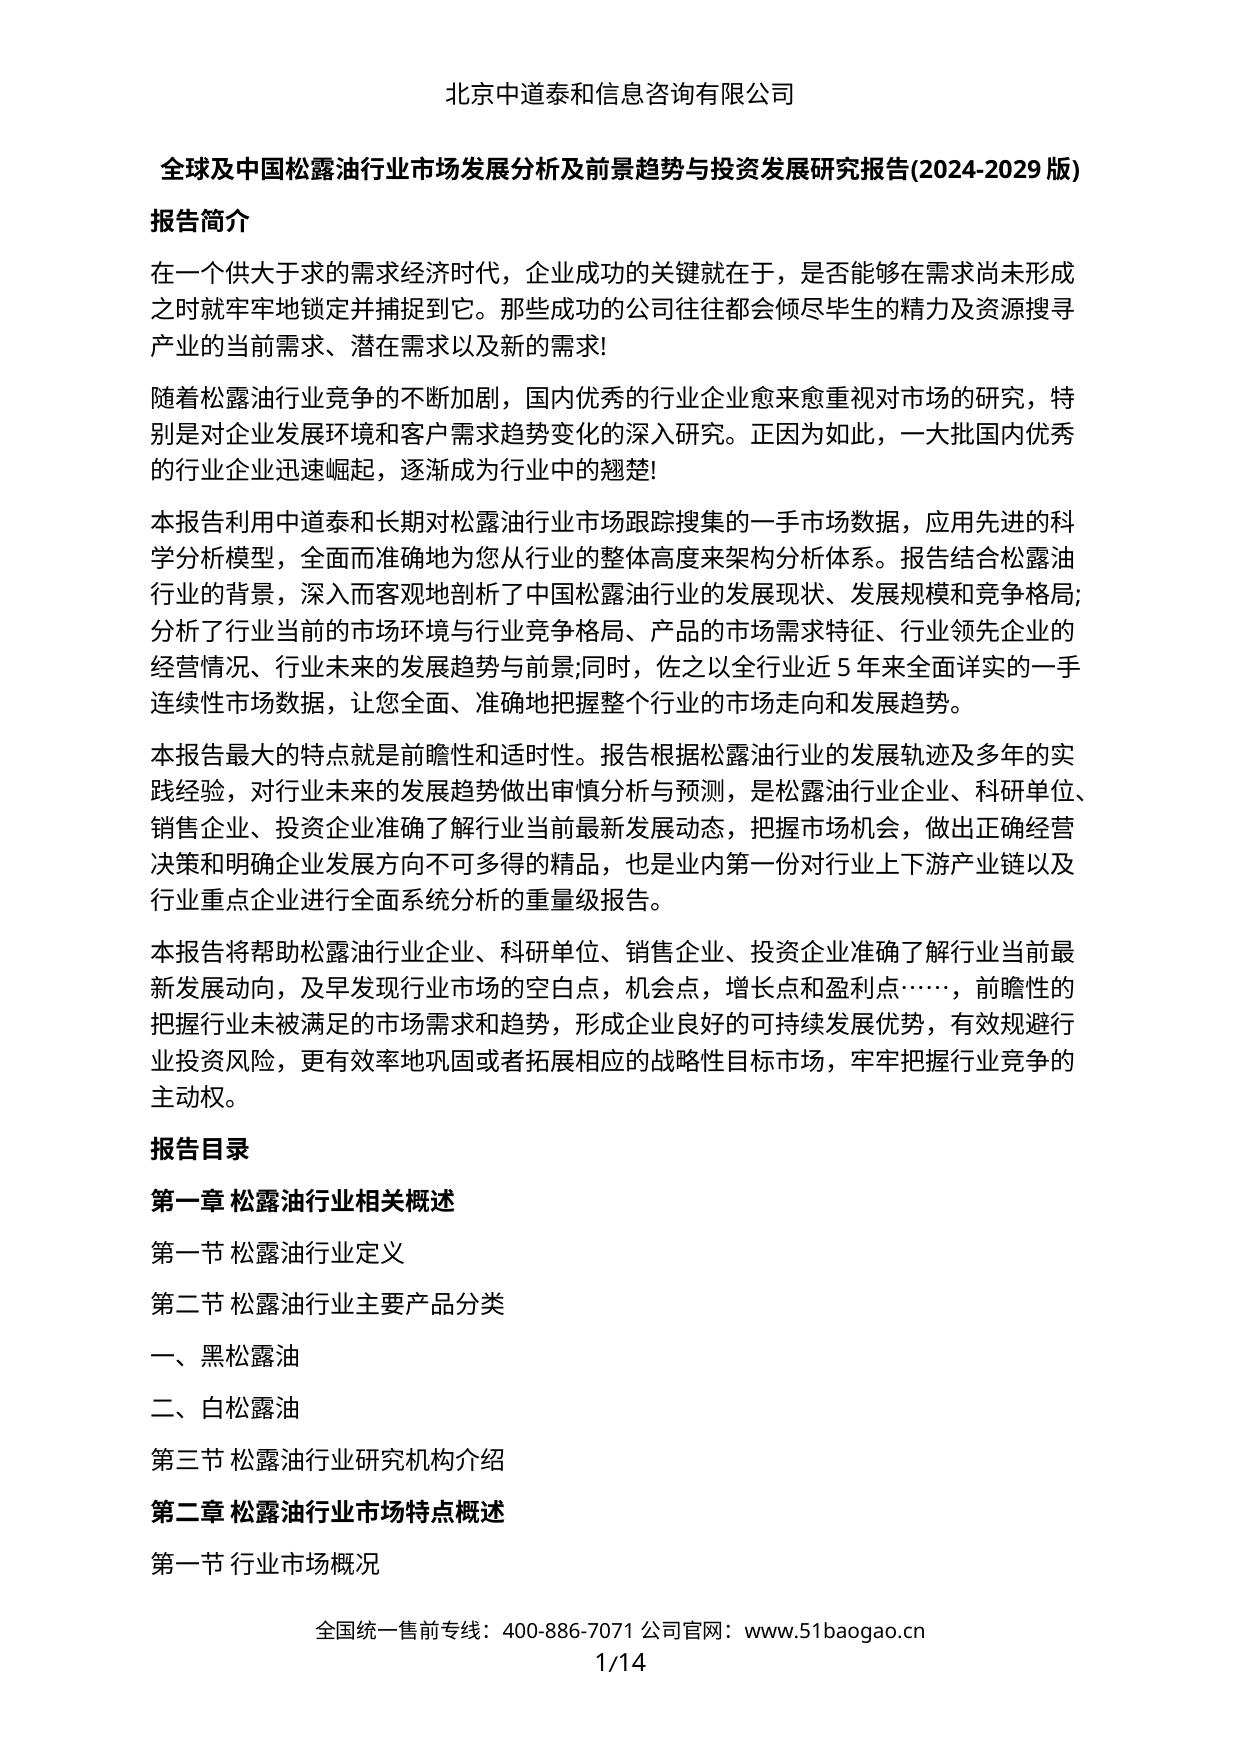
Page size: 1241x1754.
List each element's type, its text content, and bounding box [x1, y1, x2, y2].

text 随着松露油行业竞争的不断加剧，国内优秀的行业企业愈来愈重视对市场的研究，特别是对企业发展环境和客户需求趋势变化的深入研究。正因为如此，一大批国内优秀的行业企业迅速崛起，逐渐成为行业中的翘楚! [150, 378, 1090, 487]
text 第三节 松露油行业研究机构介绍 [150, 1441, 1090, 1477]
text 报告简介 [150, 202, 1090, 238]
text 一、黑松露油 [150, 1337, 1090, 1373]
text 第一节 行业市场概况 [150, 1544, 1090, 1581]
text 第一节 松露油行业定义 [150, 1233, 1090, 1269]
text 二、白松露油 [150, 1389, 1090, 1425]
text 本报告最大的特点就是前瞻性和适时性。报告根据松露油行业的发展轨迹及多年的实践经验，对行业未来的发展趋势做出审慎分析与预测，是松露油行业企业、科研单位、销售企业、投资企业准确了解行业当前最新发展动态，把握市场机会，做出正确经营决策和明确企业发展方向不可多得的精品，也是业内第一份对行业上下游产业链以及行业重点企业进行全面系统分析的重量级报告。 [150, 736, 1090, 917]
text 第二节 松露油行业主要产品分类 [150, 1285, 1090, 1321]
text 第二章 松露油行业市场特点概述 [150, 1492, 1090, 1529]
text 在一个供大于求的需求经济时代，企业成功的关键就在于，是否能够在需求尚未形成之时就牢牢地锁定并捕捉到它。那些成功的公司往往都会倾尽毕生的精力及资源搜寻产业的当前需求、潜在需求以及新的需求! [150, 254, 1090, 362]
text 第一章 松露油行业相关概述 [150, 1181, 1090, 1217]
text 全球及中国松露油行业市场发展分析及前景趋势与投资发展研究报告(2024-2029版) [150, 150, 1090, 186]
text 本报告利用中道泰和长期对松露油行业市场跟踪搜集的一手市场数据，应用先进的科学分析模型，全面而准确地为您从行业的整体高度来架构分析体系。报告结合松露油行业的背景，深入而客观地剖析了中国松露油行业的发展现状、发展规模和竞争格局;分析了行业当前的市场环境与行业竞争格局、产品的市场需求特征、行业领先企业的经营情况、行业未来的发展趋势与前景;同时，佐之以全行业近5年来全面详实的一手连续性市场数据，让您全面、准确地把握整个行业的市场走向和发展趋势。 [150, 502, 1090, 720]
text 报告目录 [150, 1129, 1090, 1166]
text 本报告将帮助松露油行业企业、科研单位、销售企业、投资企业准确了解行业当前最新发展动向，及早发现行业市场的空白点，机会点，增长点和盈利点……，前瞻性的把握行业未被满足的市场需求和趋势，形成企业良好的可持续发展优势，有效规避行业投资风险，更有效率地巩固或者拓展相应的战略性目标市场，牢牢把握行业竞争的主动权。 [150, 932, 1090, 1114]
